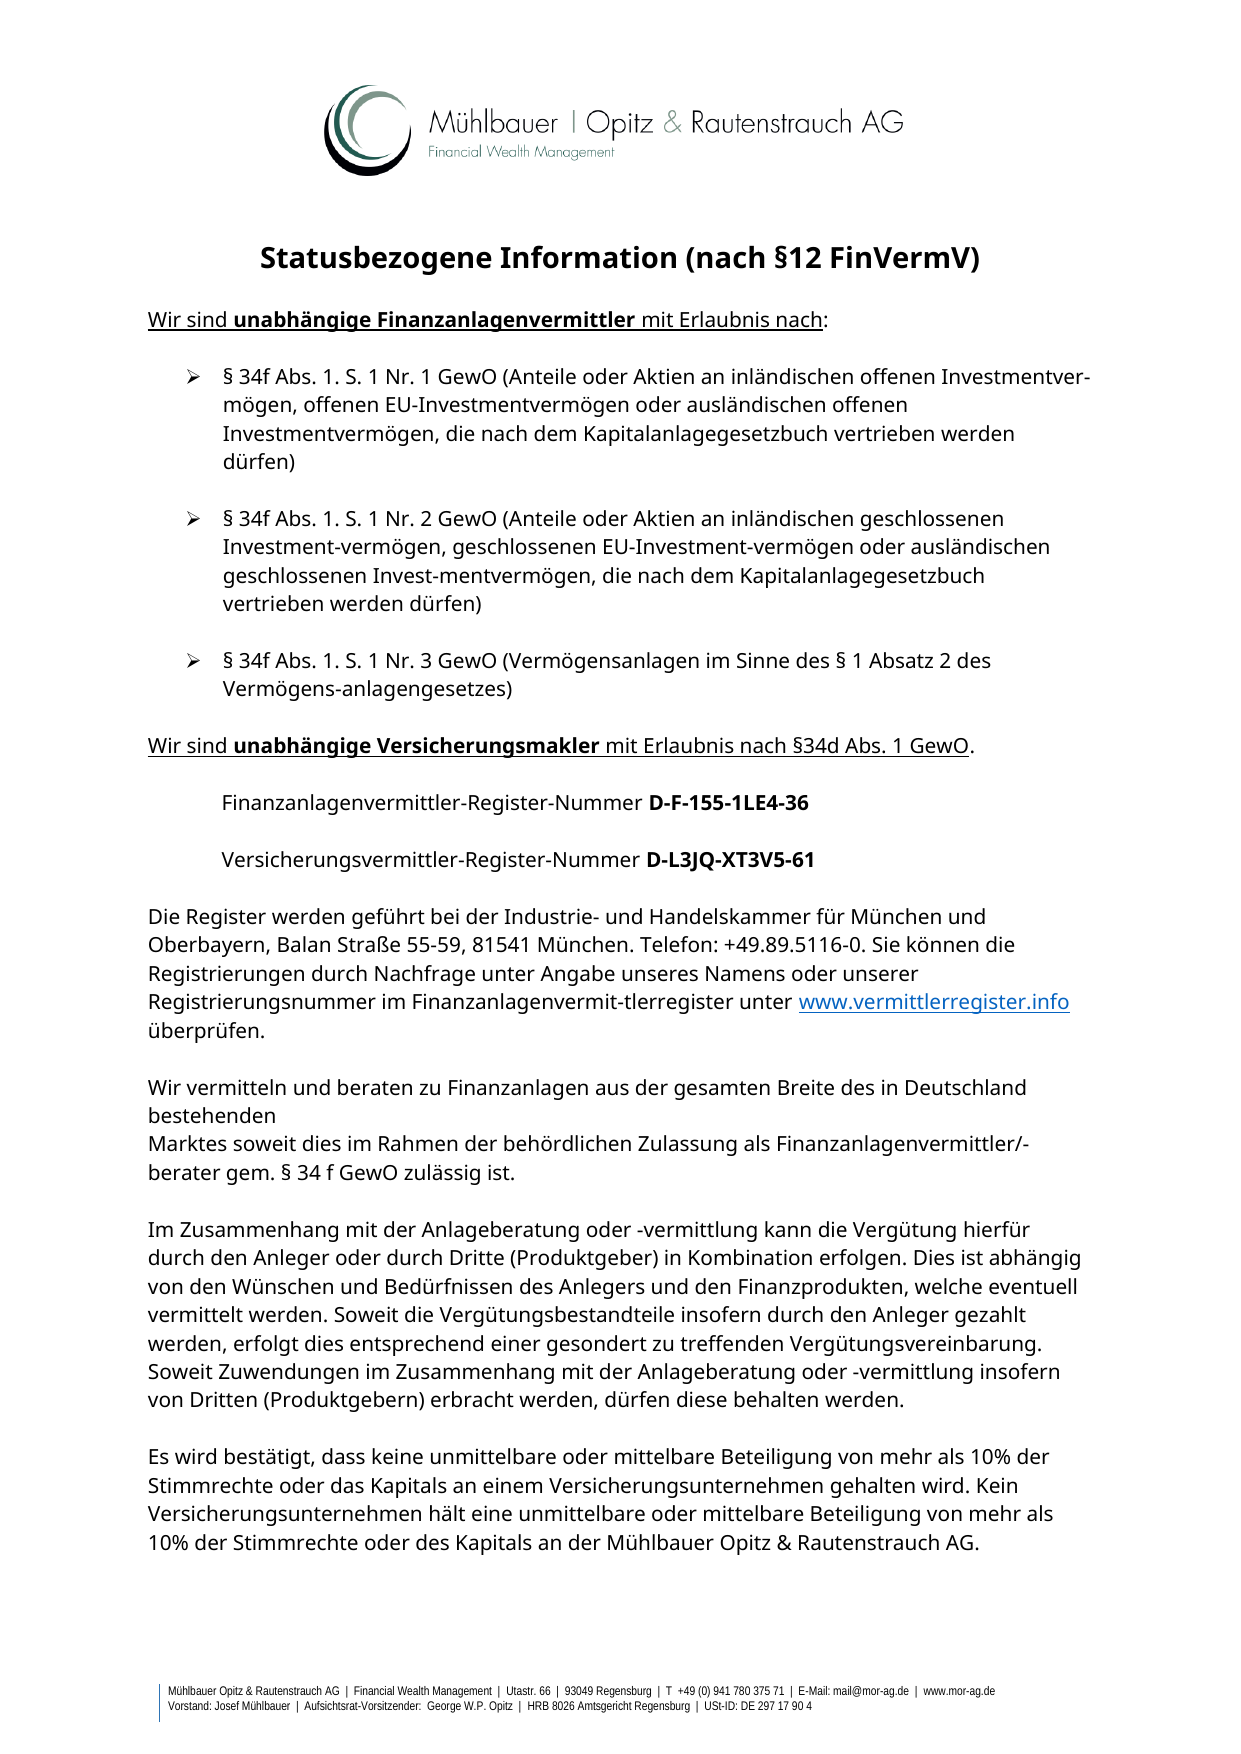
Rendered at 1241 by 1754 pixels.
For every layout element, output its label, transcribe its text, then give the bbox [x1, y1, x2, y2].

picture [317, 65, 923, 193]
text Wir vermitteln und beraten zu Finanzanlagen aus der gesamten Breite des in Deutschland bestehenden [148, 1073, 1092, 1129]
list § 34f Abs. 1. S. 1 Nr. 3 GewO (Vermögensanlagen im Sinne des § 1 Absatz 2 des Vermögens-anlagengesetzes) [185, 646, 1092, 703]
text Marktes soweit dies im Rahmen der behördlichen Zulassung als Finanzanlagenvermittler/-berater gem. § 34 f GewO zulässig ist. [148, 1129, 1092, 1186]
text Die Register werden geführt bei der Industrie- und Handelskammer für München und Oberbayern, Balan Straße 55-59, 81541 München. Telefon: +49.89.5116-0. Sie können die Registrierungen durch Nachfrage unter Angabe unseres Namens oder unserer Registrierungsnummer im Finanzanlagenvermit-tlerregister unter www.vermittlerregister.info überprüfen. [148, 902, 1092, 1044]
list § 34f Abs. 1. S. 1 Nr. 1 GewO (Anteile oder Aktien an inländischen offenen Investmentver-mögen, offenen EU-Investmentvermögen oder ausländischen offenen Investmentvermögen, die nach dem Kapitalanlagegesetzbuch vertrieben werden dürfen) [185, 362, 1092, 476]
text Wir sind unabhängige Versicherungsmakler mit Erlaubnis nach §34d Abs. 1 GewO. [148, 731, 1092, 760]
list § 34f Abs. 1. S. 1 Nr. 2 GewO (Anteile oder Aktien an inländischen geschlossenen Investment-vermögen, geschlossenen EU-Investment-vermögen oder ausländischen geschlossenen Invest-mentvermögen, die nach dem Kapitalanlagegesetzbuch vertrieben werden dürfen) [185, 504, 1092, 618]
text Finanzanlagenvermittler-Register-Nummer D-F-155-1LE4-36 [148, 788, 1092, 817]
text Statusbezogene Information (nach §12 FinVermV) [148, 237, 1092, 277]
text Im Zusammenhang mit der Anlageberatung oder -vermittlung kann die Vergütung hierfür durch den Anleger oder durch Dritte (Produktgeber) in Kombination erfolgen. Dies ist abhängig von den Wünschen und Bedürfnissen des Anlegers und den Finanzprodukten, welche eventuell vermittelt werden. Soweit die Vergütungsbestandteile insofern durch den Anleger gezahlt werden, erfolgt dies entsprechend einer gesondert zu treffenden Vergütungsvereinbarung. Soweit Zuwendungen im Zusammenhang mit der Anlageberatung oder -vermittlung insofern von Dritten (Produktgebern) erbracht werden, dürfen diese behalten werden. [148, 1215, 1092, 1414]
text Wir sind unabhängige Finanzanlagenvermittler mit Erlaubnis nach: [148, 305, 1092, 362]
text Versicherungsvermittler-Register-Nummer D-L3JQ-XT3V5-61 [148, 845, 1092, 874]
text Es wird bestätigt, dass keine unmittelbare oder mittelbare Beteiligung von mehr als 10% der Stimmrechte oder das Kapitals an einem Versicherungsunternehmen gehalten wird. Kein Versicherungsunternehmen hält eine unmittelbare oder mittelbare Beteiligung von mehr als 10% der Stimmrechte oder des Kapitals an der Mühlbauer Opitz & Rautenstrauch AG. [148, 1442, 1092, 1556]
